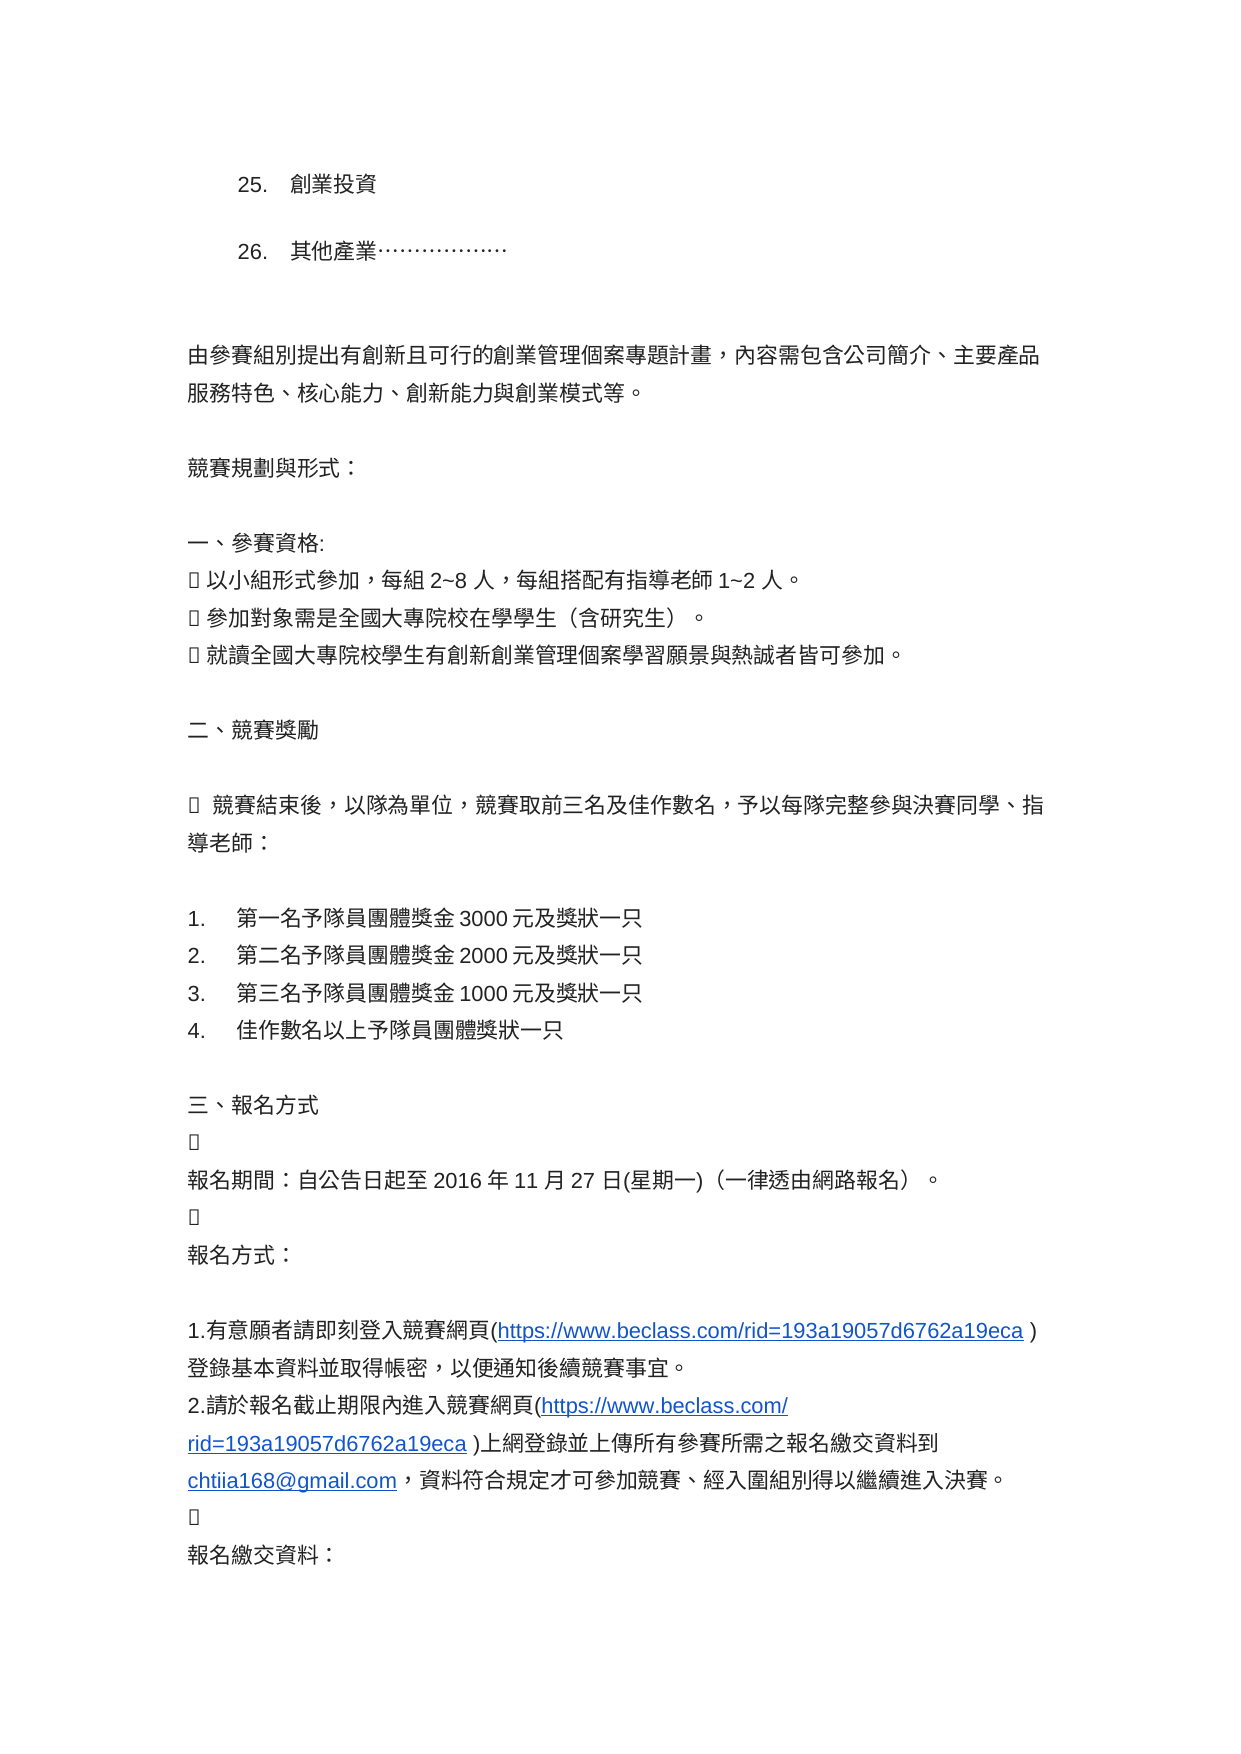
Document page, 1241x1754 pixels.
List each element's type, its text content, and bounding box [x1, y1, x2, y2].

text 一、參賽資格: [187, 523, 1053, 560]
text  [187, 1198, 1053, 1235]
text 二、競賽獎勵 [187, 710, 1053, 748]
text 三、報名方式 [187, 1085, 1053, 1123]
text 2. 第二名予隊員團體獎金2000元及獎狀一只 [187, 935, 1053, 973]
text 報名期間：自公告日起至 2016 年11 月27 日(星期一)（一律透由網路報名）。 [187, 1160, 1053, 1198]
text 26. 其他產業……………… [237, 231, 1053, 269]
text  [187, 1498, 1053, 1535]
text 2.請於報名截止期限內進入競賽網頁(https://www.beclass.com/rid=193a19057d6762a19eca )上網登錄並上傳所有參賽所需之報名繳交資料到chtiia168@gmail.com，資料符合規定才可參加競賽、經入圍組別得以繼續進入決賽。 [187, 1385, 1053, 1498]
text  參加對象需是全國大專院校在學學生（含研究生）。 [187, 598, 1053, 635]
text 4. 佳作數名以上予隊員團體獎狀一只 [187, 1010, 1053, 1048]
text  就讀全國大專院校學生有創新創業管理個案學習願景與熱誠者皆可參加。 [187, 635, 1053, 673]
text 由參賽組別提出有創新且可行的創業管理個案專題計畫，內容需包含公司簡介、主要產品服務特色、核心能力、創新能力與創業模式等。 [187, 335, 1053, 410]
text  競賽結束後，以隊為單位，競賽取前三名及佳作數名，予以每隊完整參與決賽同學、指導老師： [187, 785, 1053, 860]
text  以小組形式參加，每組2~8 人，每組搭配有指導老師1~2 人。 [187, 560, 1053, 598]
text 競賽規劃與形式： [187, 448, 1053, 485]
text 1. 第一名予隊員團體獎金3000元及獎狀一只 [187, 898, 1053, 935]
text 1.有意願者請即刻登入競賽網頁(https://www.beclass.com/rid=193a19057d6762a19eca )登錄基本資料並取得帳密，以便通知後續競賽事宜。 [187, 1310, 1053, 1385]
text 報名繳交資料： [187, 1535, 1053, 1573]
text 25. 創業投資 [237, 164, 1053, 202]
text 報名方式： [187, 1235, 1053, 1273]
text 3. 第三名予隊員團體獎金1000元及獎狀一只 [187, 973, 1053, 1010]
text  [187, 1123, 1053, 1160]
